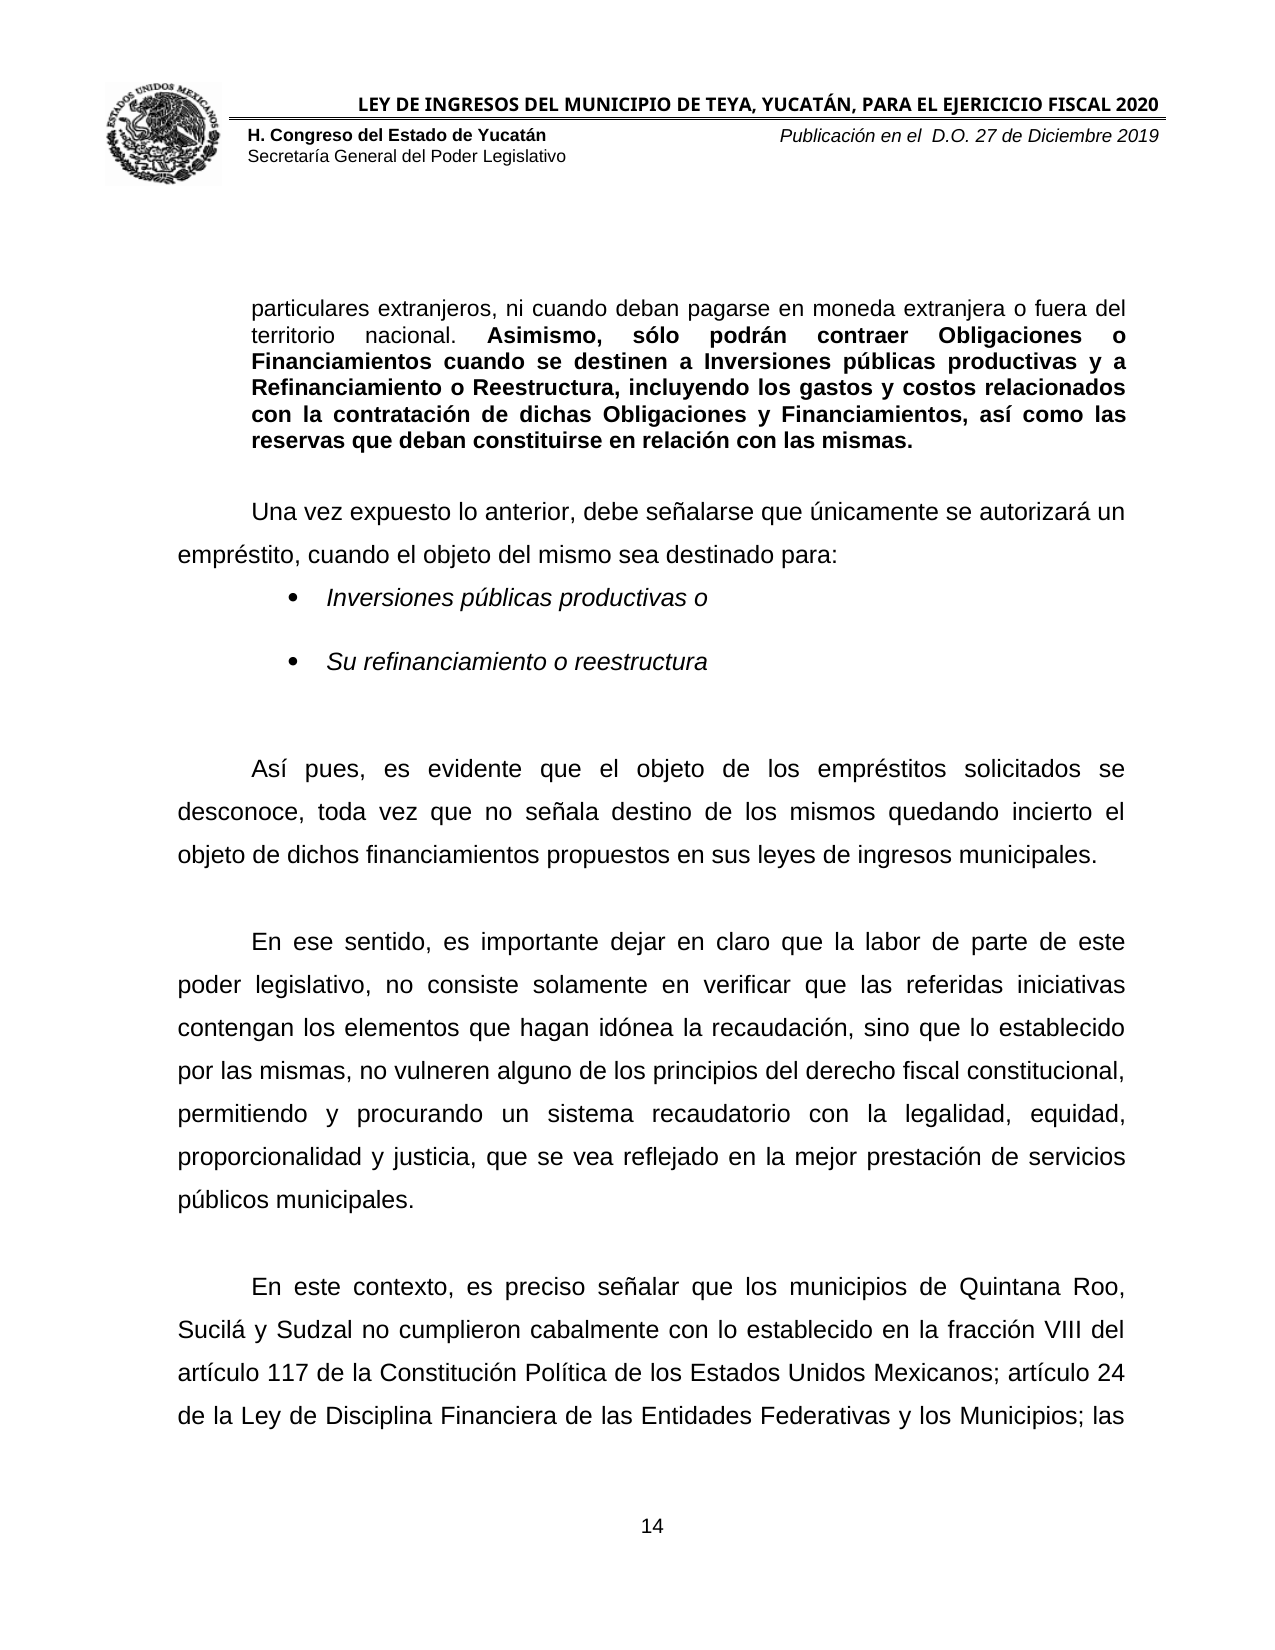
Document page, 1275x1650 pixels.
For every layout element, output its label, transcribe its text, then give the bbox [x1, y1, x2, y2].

list Inversiones públicas productivas o [288, 583, 1127, 612]
text Así pues, es evidente que el objeto de los empréstitos solicitados se desconoce, toda vez que no señala destino de los mismos quedando incierto el objeto de dichos financiamientos propuestos en sus leyes de ingresos municipales. [177, 754, 1127, 869]
text Una vez expuesto lo anterior, debe señalarse que únicamente se autorizará un empréstito, cuando el objeto del mismo sea destinado para: [177, 497, 1127, 568]
list Su refinanciamiento o reestructura [288, 647, 1127, 676]
text En ese sentido, es importante dejar en claro que la labor de parte de este poder legislativo, no consiste solamente en verificar que las referidas iniciativas contengan los elementos que hagan idónea la recaudación, sino que lo establecido por las mismas, no vulneren alguno de los principios del derecho fiscal constitucional, permitiendo y procurando un sistema recaudatorio con la legalidad, equidad, proporcionalidad y justicia, que se vea reflejado en la mejor prestación de servicios públicos municipales. [177, 927, 1127, 1214]
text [177, 1272, 1127, 1430]
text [251, 295, 1127, 453]
